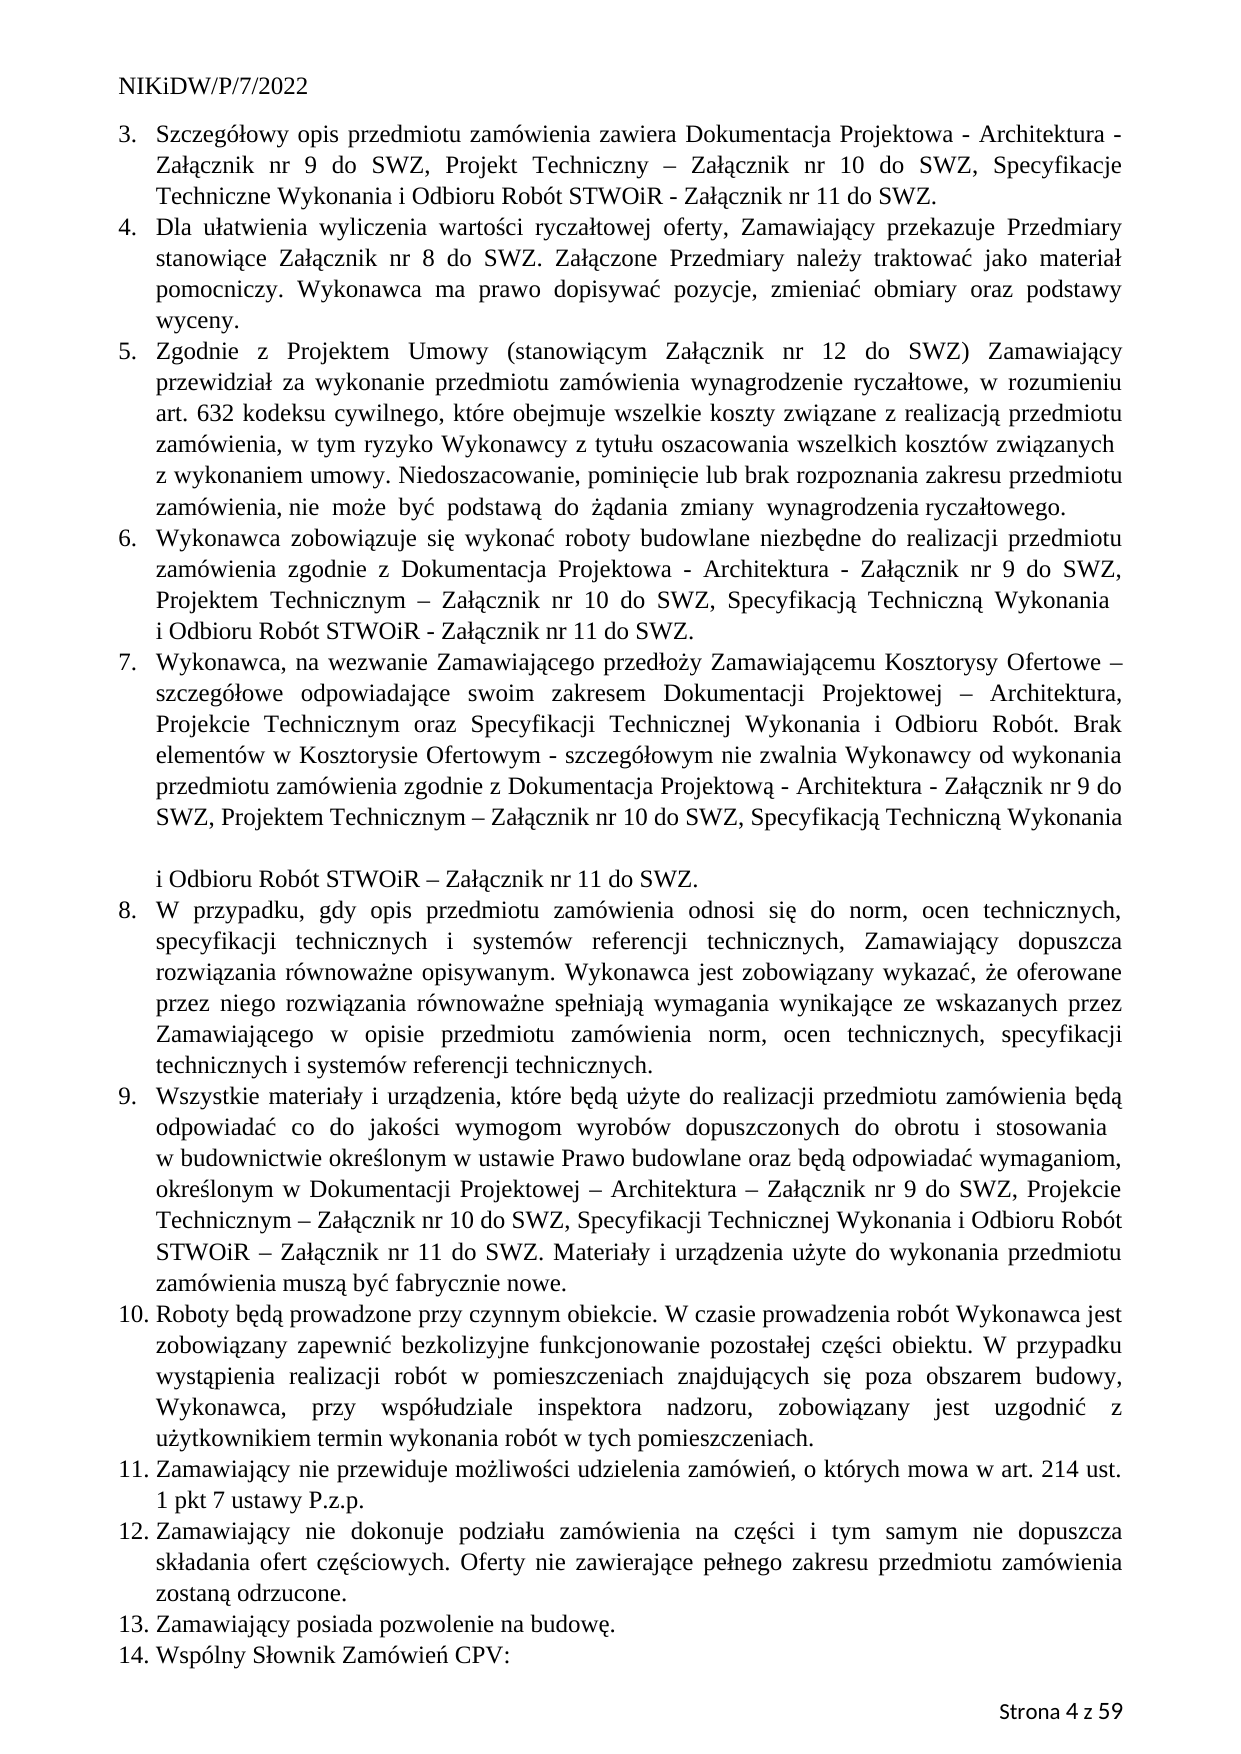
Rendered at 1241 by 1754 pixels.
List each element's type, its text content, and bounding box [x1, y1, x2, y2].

list Wykonawca zobowiązuje się wykonać roboty budowlane niezbędne do realizacji przedmiotu zamówienia zgodnie z Dokumentacja Projektowa - Architektura - Załącznik nr 9 do SWZ, Projektem Technicznym – Załącznik nr 10 do SWZ, Specyfikacją Techniczną Wykonania i Odbioru Robót STWOiR - Załącznik nr 11 do SWZ. [118, 523, 1123, 644]
list Wspólny Słownik Zamówień CPV: [118, 1640, 1123, 1669]
list Zamawiający nie dokonuje podziału zamówienia na części i tym samym nie dopuszcza składania ofert częściowych. Oferty nie zawierające pełnego zakresu przedmiotu zamówienia zostaną odrzucone. [118, 1516, 1123, 1607]
list Roboty będą prowadzone przy czynnym obiekcie. W czasie prowadzenia robót Wykonawca jest zobowiązany zapewnić bezkolizyjne funkcjonowanie pozostałej części obiektu. W przypadku wystąpienia realizacji robót w pomieszczeniach znajdujących się poza obszarem budowy, Wykonawca, przy współudziale inspektora nadzoru, zobowiązany jest uzgodnić z użytkownikiem termin wykonania robót w tych pomieszczeniach. [118, 1299, 1123, 1452]
list Szczegółowy opis przedmiotu zamówienia zawiera Dokumentacja Projektowa - Architektura - Załącznik nr 9 do SWZ, Projekt Techniczny – Załącznik nr 10 do SWZ, Specyfikacje Techniczne Wykonania i Odbioru Robót STWOiR - Załącznik nr 11 do SWZ. [118, 119, 1123, 210]
list Zgodnie z Projektem Umowy (stanowiącym Załącznik nr 12 do SWZ) Zamawiający przewidział za wykonanie przedmiotu zamówienia wynagrodzenie ryczałtowe, w rozumieniu art. 632 kodeksu cywilnego, które obejmuje wszelkie koszty związane z realizacją przedmiotu zamówienia, w tym ryzyko Wykonawcy z tytułu oszacowania wszelkich kosztów związanych z wykonaniem umowy. Niedoszacowanie, pominięcie lub brak rozpoznania zakresu przedmiotu zamówienia, nie może być podstawą do żądania zmiany wynagrodzenia ryczałtowego. [118, 336, 1123, 520]
list Dla ułatwienia wyliczenia wartości ryczałtowej oferty, Zamawiający przekazuje Przedmiary stanowiące Załącznik nr 8 do SWZ. Załączone Przedmiary należy traktować jako materiał pomocniczy. Wykonawca ma prawo dopisywać pozycje, zmieniać obmiary oraz podstawy wyceny. [118, 212, 1123, 334]
list Wykonawca, na wezwanie Zamawiającego przedłoży Zamawiającemu Kosztorysy Ofertowe – szczegółowe odpowiadające swoim zakresem Dokumentacji Projektowej – Architektura, Projekcie Technicznym oraz Specyfikacji Technicznej Wykonania i Odbioru Robót. Brak elementów w Kosztorysie Ofertowym - szczegółowym nie zwalnia Wykonawcy od wykonania przedmiotu zamówienia zgodnie z Dokumentacja Projektową - Architektura - Załącznik nr 9 do SWZ, Projektem Technicznym – Załącznik nr 10 do SWZ, Specyfikacją Techniczną Wykonania i Odbioru Robót STWOiR – Załącznik nr 11 do SWZ. [118, 647, 1123, 893]
list Zamawiający posiada pozwolenie na budowę. [118, 1609, 1123, 1638]
list Wszystkie materiały i urządzenia, które będą użyte do realizacji przedmiotu zamówienia będą odpowiadać co do jakości wymogom wyrobów dopuszczonych do obrotu i stosowania w budownictwie określonym w ustawie Prawo budowlane oraz będą odpowiadać wymaganiom, określonym w Dokumentacji Projektowej – Architektura – Załącznik nr 9 do SWZ, Projekcie Technicznym – Załącznik nr 10 do SWZ, Specyfikacji Technicznej Wykonania i Odbioru Robót STWOiR – Załącznik nr 11 do SWZ. Materiały i urządzenia użyte do wykonania przedmiotu zamówienia muszą być fabrycznie nowe. [118, 1081, 1123, 1296]
list W przypadku, gdy opis przedmiotu zamówienia odnosi się do norm, ocen technicznych, specyfikacji technicznych i systemów referencji technicznych, Zamawiający dopuszcza rozwiązania równoważne opisywanym. Wykonawca jest zobowiązany wykazać, że oferowane przez niego rozwiązania równoważne spełniają wymagania wynikające ze wskazanych przez Zamawiającego w opisie przedmiotu zamówienia norm, ocen technicznych, specyfikacji technicznych i systemów referencji technicznych. [118, 895, 1123, 1079]
list Zamawiający nie przewiduje możliwości udzielenia zamówień, o których mowa w art. 214 ust. 1 pkt 7 ustawy P.z.p. [118, 1454, 1123, 1514]
